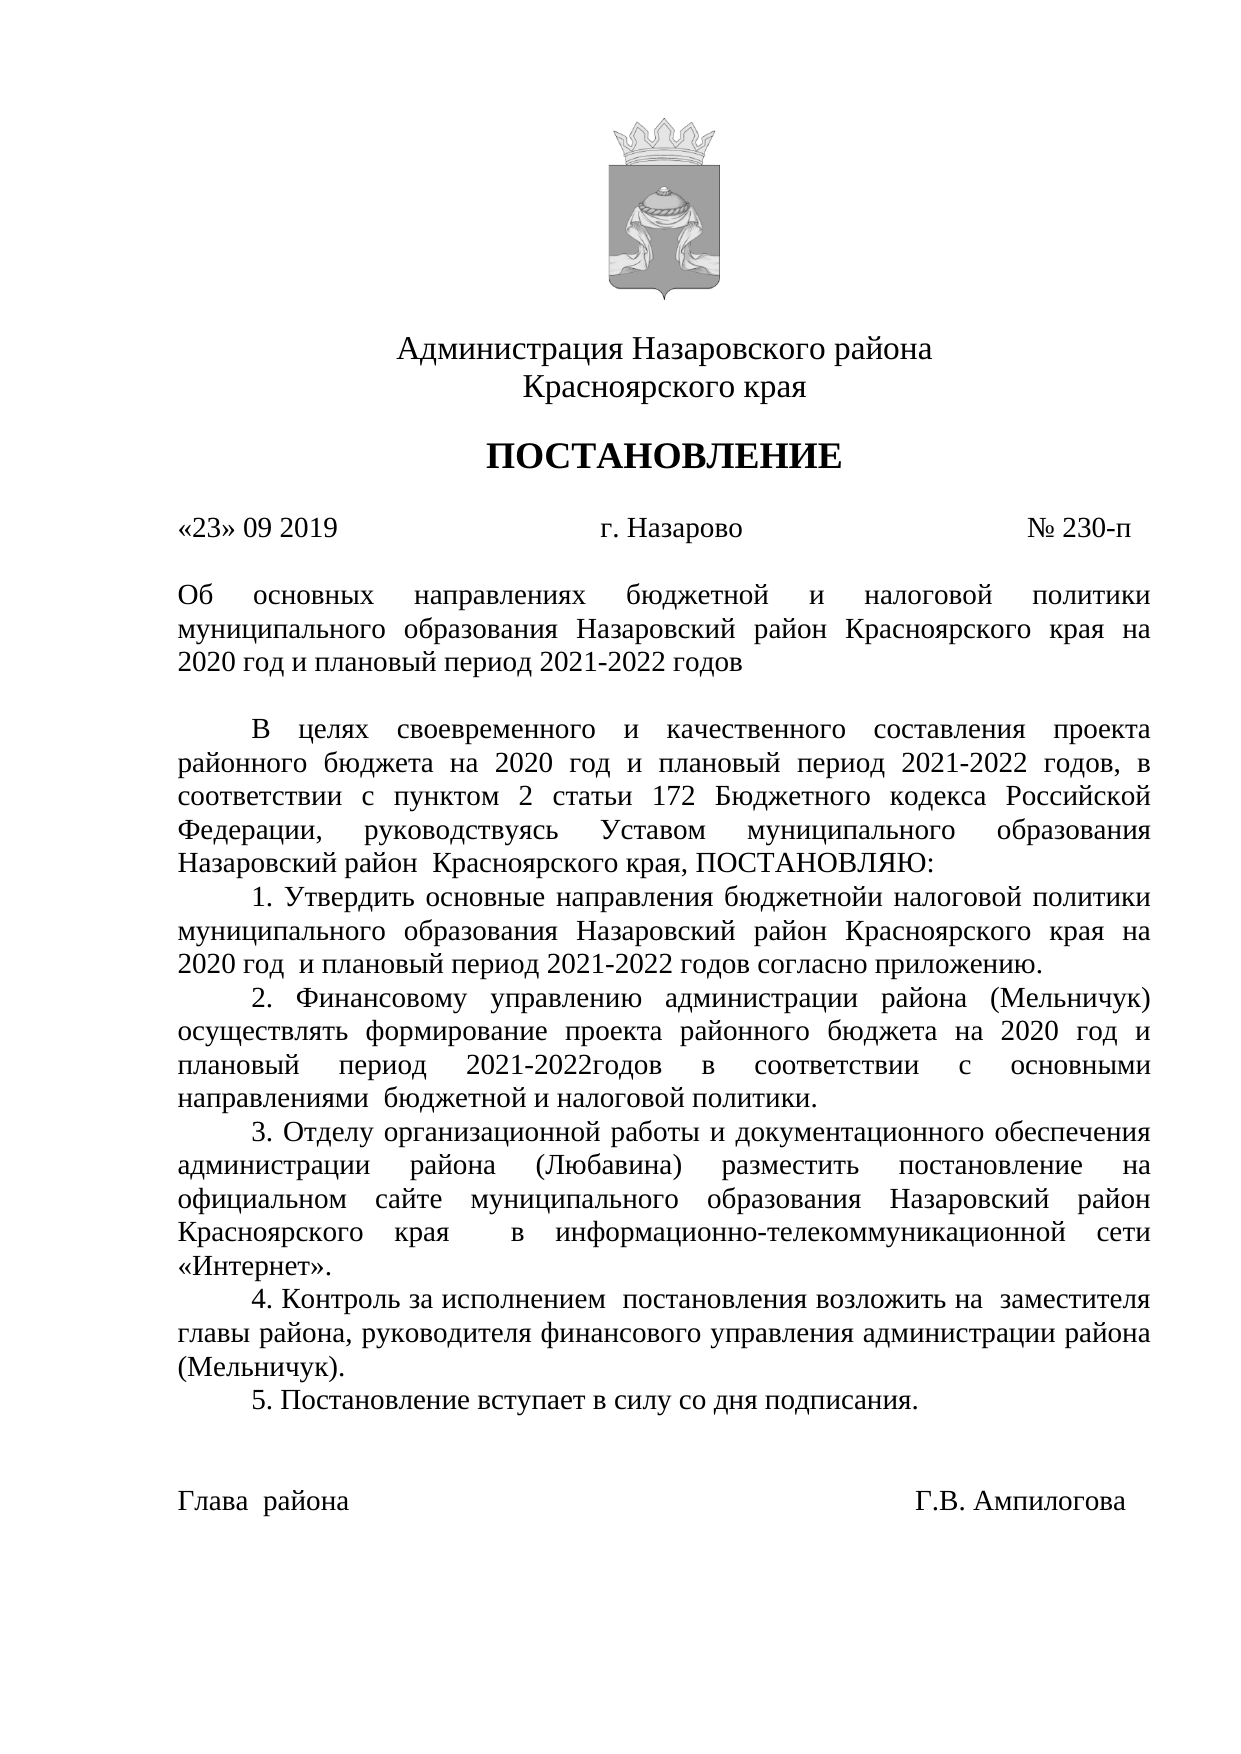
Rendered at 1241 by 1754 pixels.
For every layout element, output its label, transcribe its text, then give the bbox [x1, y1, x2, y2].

text 3. Отделу организационной работы и документационного обеспечения администрации района (Любавина) разместить постановление на официальном сайте муниципального образования Назаровский район Красноярского края в информационно-телекоммуникационной сети «Интернет». [177, 1114, 1152, 1282]
text 1. Утвердить основные направления бюджетнойи налоговой политики муниципального образования Назаровский район Красноярского края на 2020 год и плановый период 2021-2022 годов согласно приложению. [177, 879, 1152, 980]
text ПОСТАНОВЛЕНИЕ [177, 433, 1152, 477]
text Глава района Г.В. Ампилогова [177, 1483, 1152, 1516]
text 4. Контроль за исполнением постановления возложить на заместителя главы района, руководителя финансового управления администрации района (Мельничук). [177, 1282, 1152, 1382]
picture [608, 118, 720, 300]
text Администрация Назаровского района [177, 328, 1152, 366]
text 5. Постановление вступает в силу со дня подписания. [177, 1382, 1152, 1416]
text Об основных направлениях бюджетной и налоговой политики муниципального образования Назаровский район Красноярского края на 2020 год и плановый период 2021-2022 годов [177, 577, 1152, 678]
text В целях своевременного и качественного составления проекта районного бюджета на 2020 год и плановый период 2021-2022 годов, в соответствии с пунктом 2 статьи 172 Бюджетного кодекса Российской Федерации, руководствуясь Уставом муниципального образования Назаровский район Красноярского края, ПОСТАНОВЛЯЮ: [177, 711, 1152, 879]
text 2. Финансовому управлению администрации района (Мельничук) осуществлять формирование проекта районного бюджета на 2020 год и плановый период 2021-2022годов в соответствии с основными направлениями бюджетной и налоговой политики. [177, 980, 1152, 1114]
text «23» 09 2019 г. Назарово № 230-п [177, 510, 1152, 544]
text Красноярского края [177, 366, 1152, 405]
